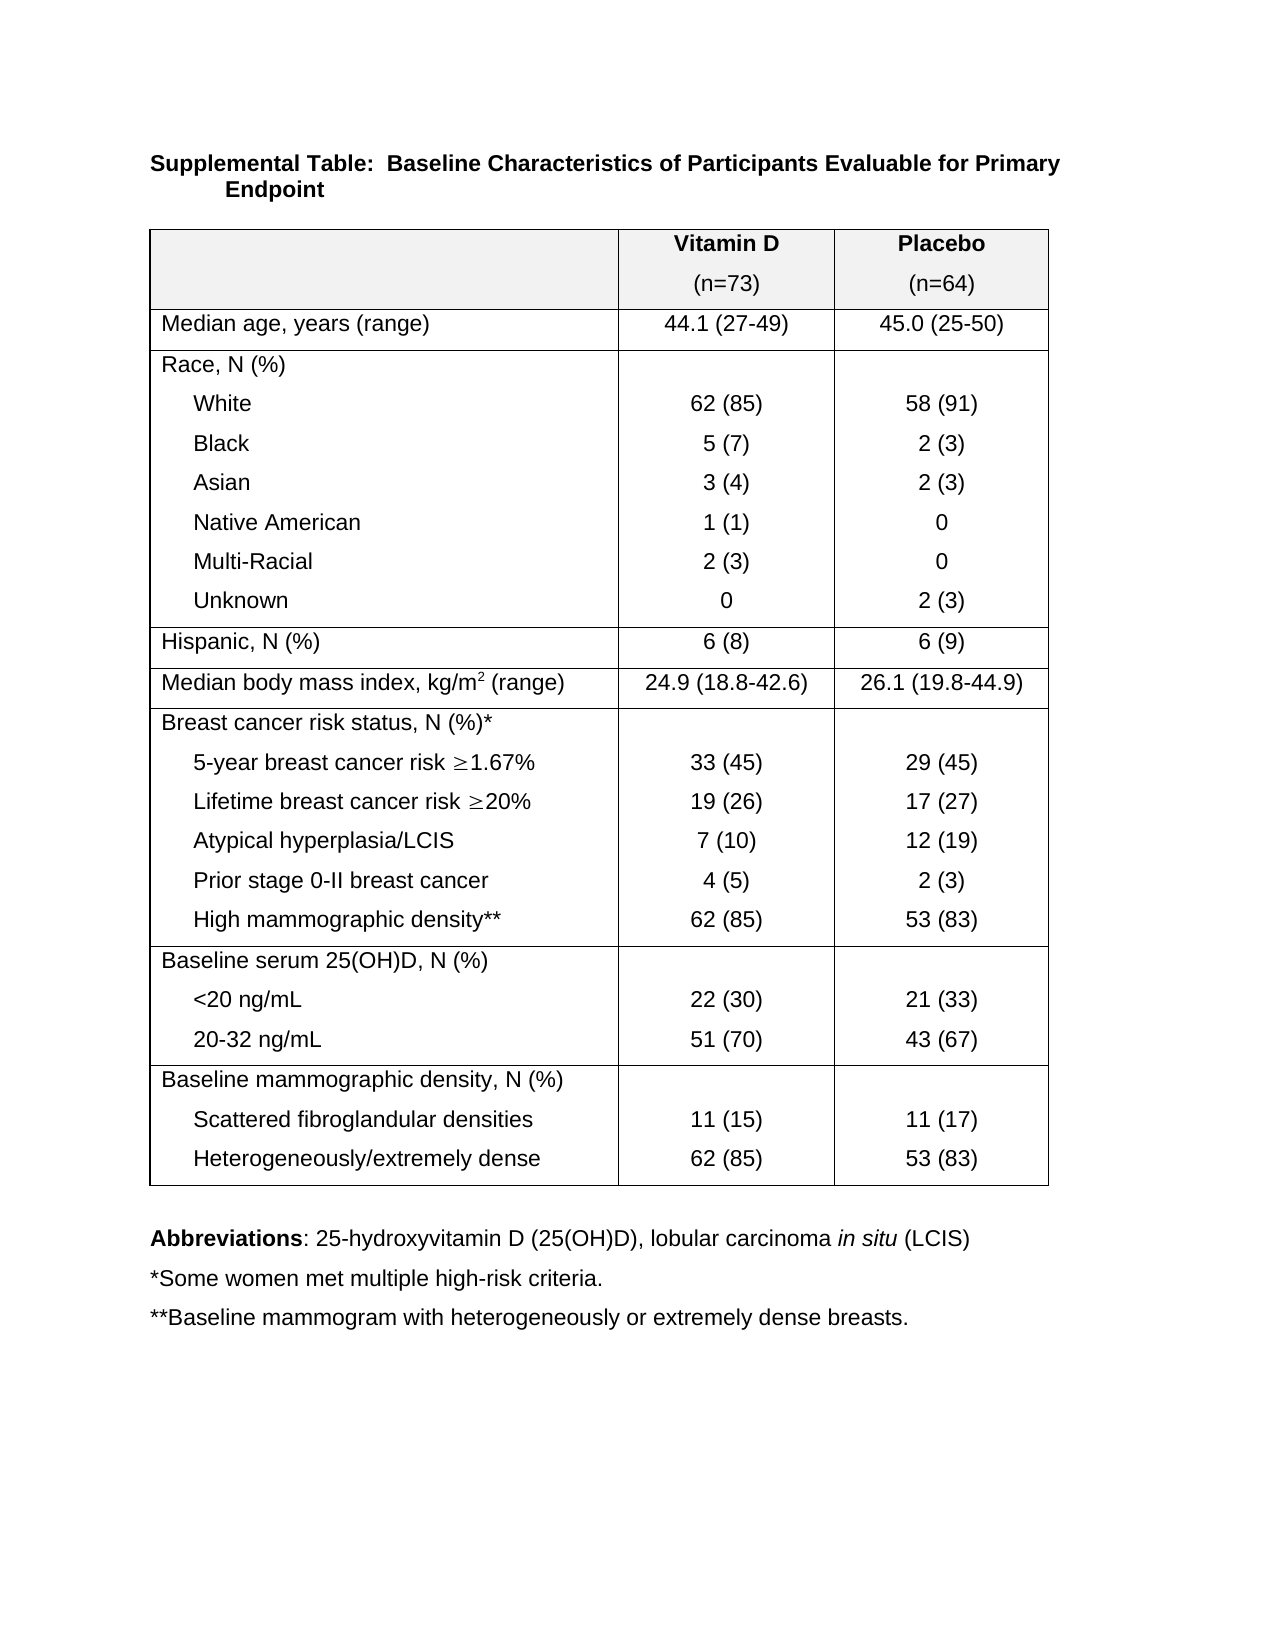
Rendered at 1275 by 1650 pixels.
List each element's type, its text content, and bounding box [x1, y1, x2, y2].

table_header Vitamin D (n=73) [619, 230, 834, 309]
table_cell Median age, years (range) [151, 310, 618, 349]
table_cell 22 (30) 51 (70) [619, 947, 834, 1065]
table_cell 11 (17) 53 (83) [835, 1066, 1048, 1185]
table_cell Baseline serum 25(OH)D, N (%) <20 ng/mL 20-32 ng/mL [151, 947, 618, 1065]
table_cell 33 (45) 19 (26) 7 (10) 4 (5) 62 (85) [619, 709, 834, 946]
table_cell 45.0 (25-50) [835, 310, 1048, 349]
table_cell 58 (91) 2 (3) 2 (3) 0 0 2 (3) [835, 351, 1048, 627]
table_header Placebo (n=64) [835, 230, 1048, 309]
text Supplemental Table: Baseline Characteristics of Participants Evaluable for Primary Endpoint [150, 150, 1125, 203]
table_cell 11 (15) 62 (85) [619, 1066, 834, 1185]
table_cell 6 (8) [619, 628, 834, 667]
table_cell Race, N (%) White Black Asian Native American Multi-Racial Unknown [151, 351, 618, 627]
table_cell 24.9 (18.8-42.6) [619, 669, 834, 708]
text *Some women met multiple high-risk criteria. [150, 1265, 1125, 1291]
table_header [151, 230, 618, 309]
text Abbreviations: 25-hydroxyvitamin D (25(OH)D), lobular carcinoma in situ (LCIS) [150, 1225, 1125, 1252]
table_cell Breast cancer risk status, N (%)* 5-year breast cancer risk 1.67% Lifetime breast cancer risk 20% Atypical hyperplasia/LCIS Prior stage 0-II breast cancer High mammographic density** [151, 709, 618, 946]
table_cell 62 (85) 5 (7) 3 (4) 1 (1) 2 (3) 0 [619, 351, 834, 627]
table_cell Hispanic, N (%) [151, 628, 618, 667]
table_cell 26.1 (19.8-44.9) [835, 669, 1048, 708]
text **Baseline mammogram with heterogeneously or extremely dense breasts. [150, 1304, 1125, 1331]
table_cell 6 (9) [835, 628, 1048, 667]
table_cell 29 (45) 17 (27) 12 (19) 2 (3) 53 (83) [835, 709, 1048, 946]
table_cell Baseline mammographic density, N (%) Scattered fibroglandular densities Heterogeneously/extremely dense [151, 1066, 618, 1185]
table_cell Median body mass index, kg/m2 (range) [151, 669, 618, 708]
table_cell 21 (33) 43 (67) [835, 947, 1048, 1065]
table_cell 44.1 (27-49) [619, 310, 834, 349]
